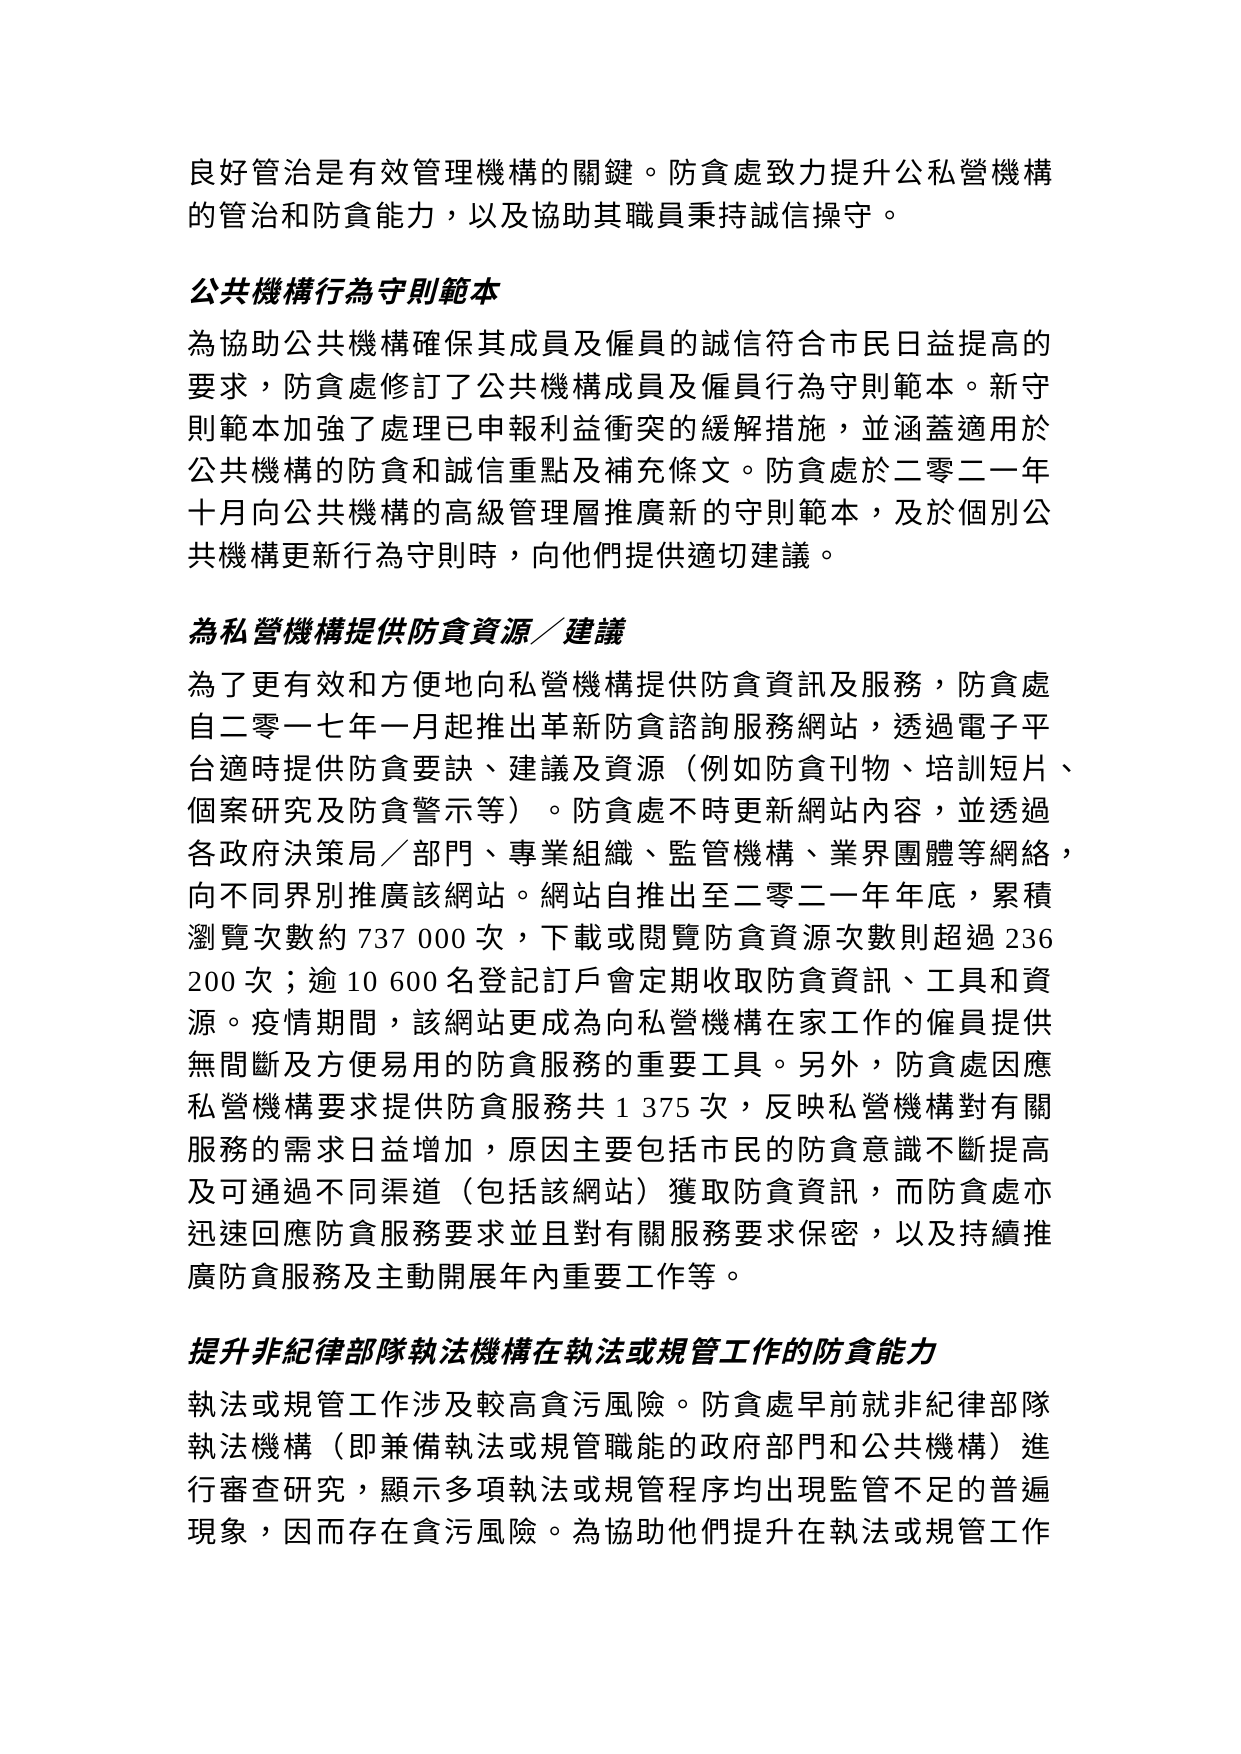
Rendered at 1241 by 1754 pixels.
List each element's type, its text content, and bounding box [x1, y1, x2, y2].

list 良好管治是有效管理機構的關鍵。防貪處致力提升公私營機構的管治和防貪能力，以及協助其職員秉持誠信操守。 [187, 150, 1053, 234]
list 為協助公共機構確保其成員及僱員的誠信符合市民日益提高的要求，防貪處修訂了公共機構成員及僱員行為守則範本。新守則範本加強了處理已申報利益衝突的緩解措施，並涵蓋適用於公共機構的防貪和誠信重點及補充條文。防貪處於二零二一年十月向公共機構的高級管理層推廣新的守則範本，及於個別公共機構更新行為守則時，向他們提供適切建議。 [187, 321, 1053, 575]
text 為私營機構提供防貪資源／建議 [187, 608, 1053, 651]
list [187, 1382, 1053, 1551]
text 提升非紀律部隊執法機構在執法或規管工作的防貪能力 [187, 1329, 1053, 1371]
text 公共機構行為守則範本 [187, 268, 1053, 310]
list 為了更有效和方便地向私營機構提供防貪資訊及服務，防貪處自二零一七年一月起推出革新防貪諮詢服務網站，透過電子平台適時提供防貪要訣、建議及資源（例如防貪刊物、培訓短片、個案研究及防貪警示等）。防貪處不時更新網站內容，並透過各政府決策局／部門、專業組織、監管機構、業界團體等網絡，向不同界別推廣該網站。網站自推出至二零二一年年底，累積瀏覽次數約737 000次，下載或閱覽防貪資源次數則超過236 200次；逾10 600名登記訂戶會定期收取防貪資訊、工具和資源。疫情期間，該網站更成為向私營機構在家工作的僱員提供無間斷及方便易用的防貪服務的重要工具。另外，防貪處因應私營機構要求提供防貪服務共1 375次，反映私營機構對有關服務的需求日益增加，原因主要包括市民的防貪意識不斷提高及可通過不同渠道（包括該網站）獲取防貪資訊，而防貪處亦迅速回應防貪服務要求並且對有關服務要求保密，以及持續推廣防貪服務及主動開展年內重要工作等。 [187, 661, 1053, 1295]
